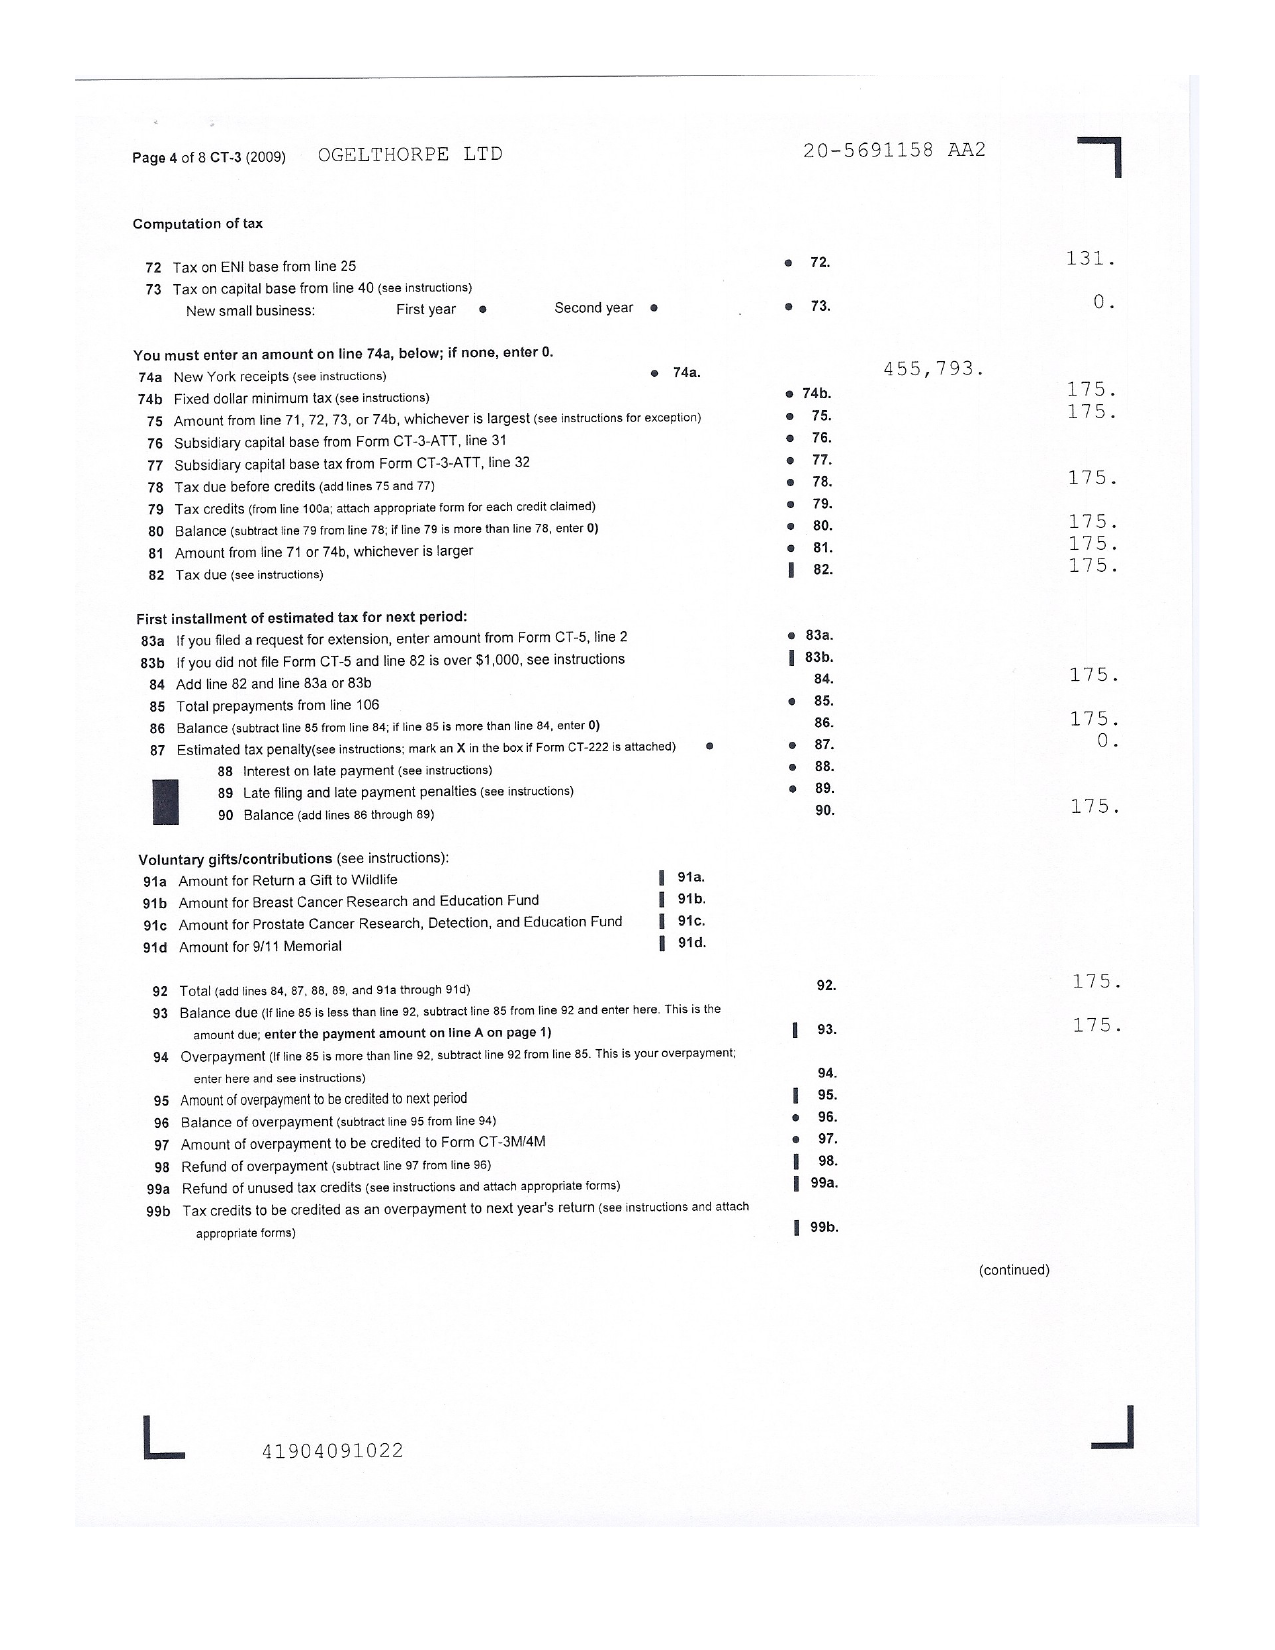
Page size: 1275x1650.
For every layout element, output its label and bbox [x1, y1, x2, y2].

picture [75, 75, 1200, 1527]
